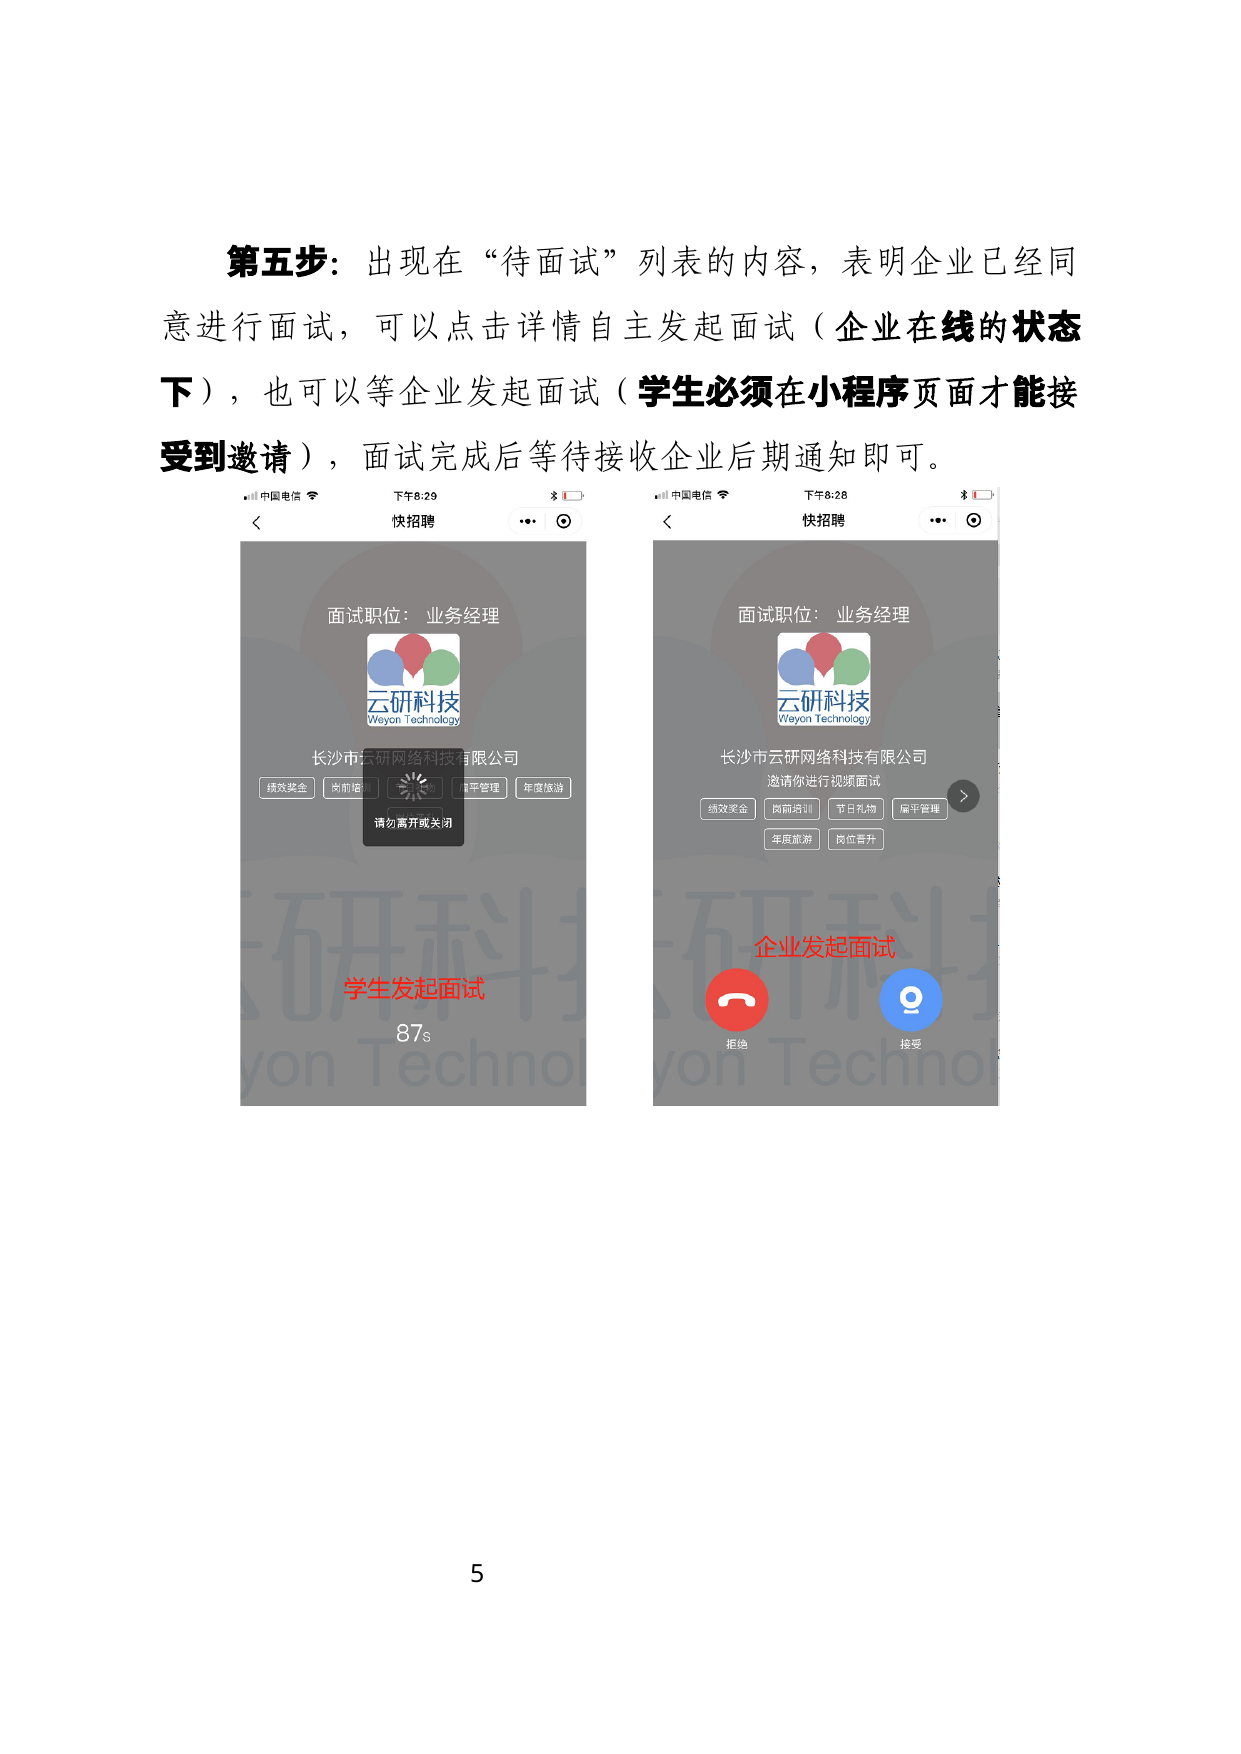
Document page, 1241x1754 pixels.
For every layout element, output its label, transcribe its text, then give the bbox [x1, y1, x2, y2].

text 第五步：出现在“待面试”列表的内容，表明企业已经同意进行面试，可以点击详情自主发起面试（企业在线的状态下），也可以等企业发起面试（学生必须在小程序页面才能接受到邀请），面试完成后等待接收企业后期通知即可。 [159, 227, 1081, 487]
picture [653, 487, 1000, 1106]
picture [240, 487, 587, 1106]
